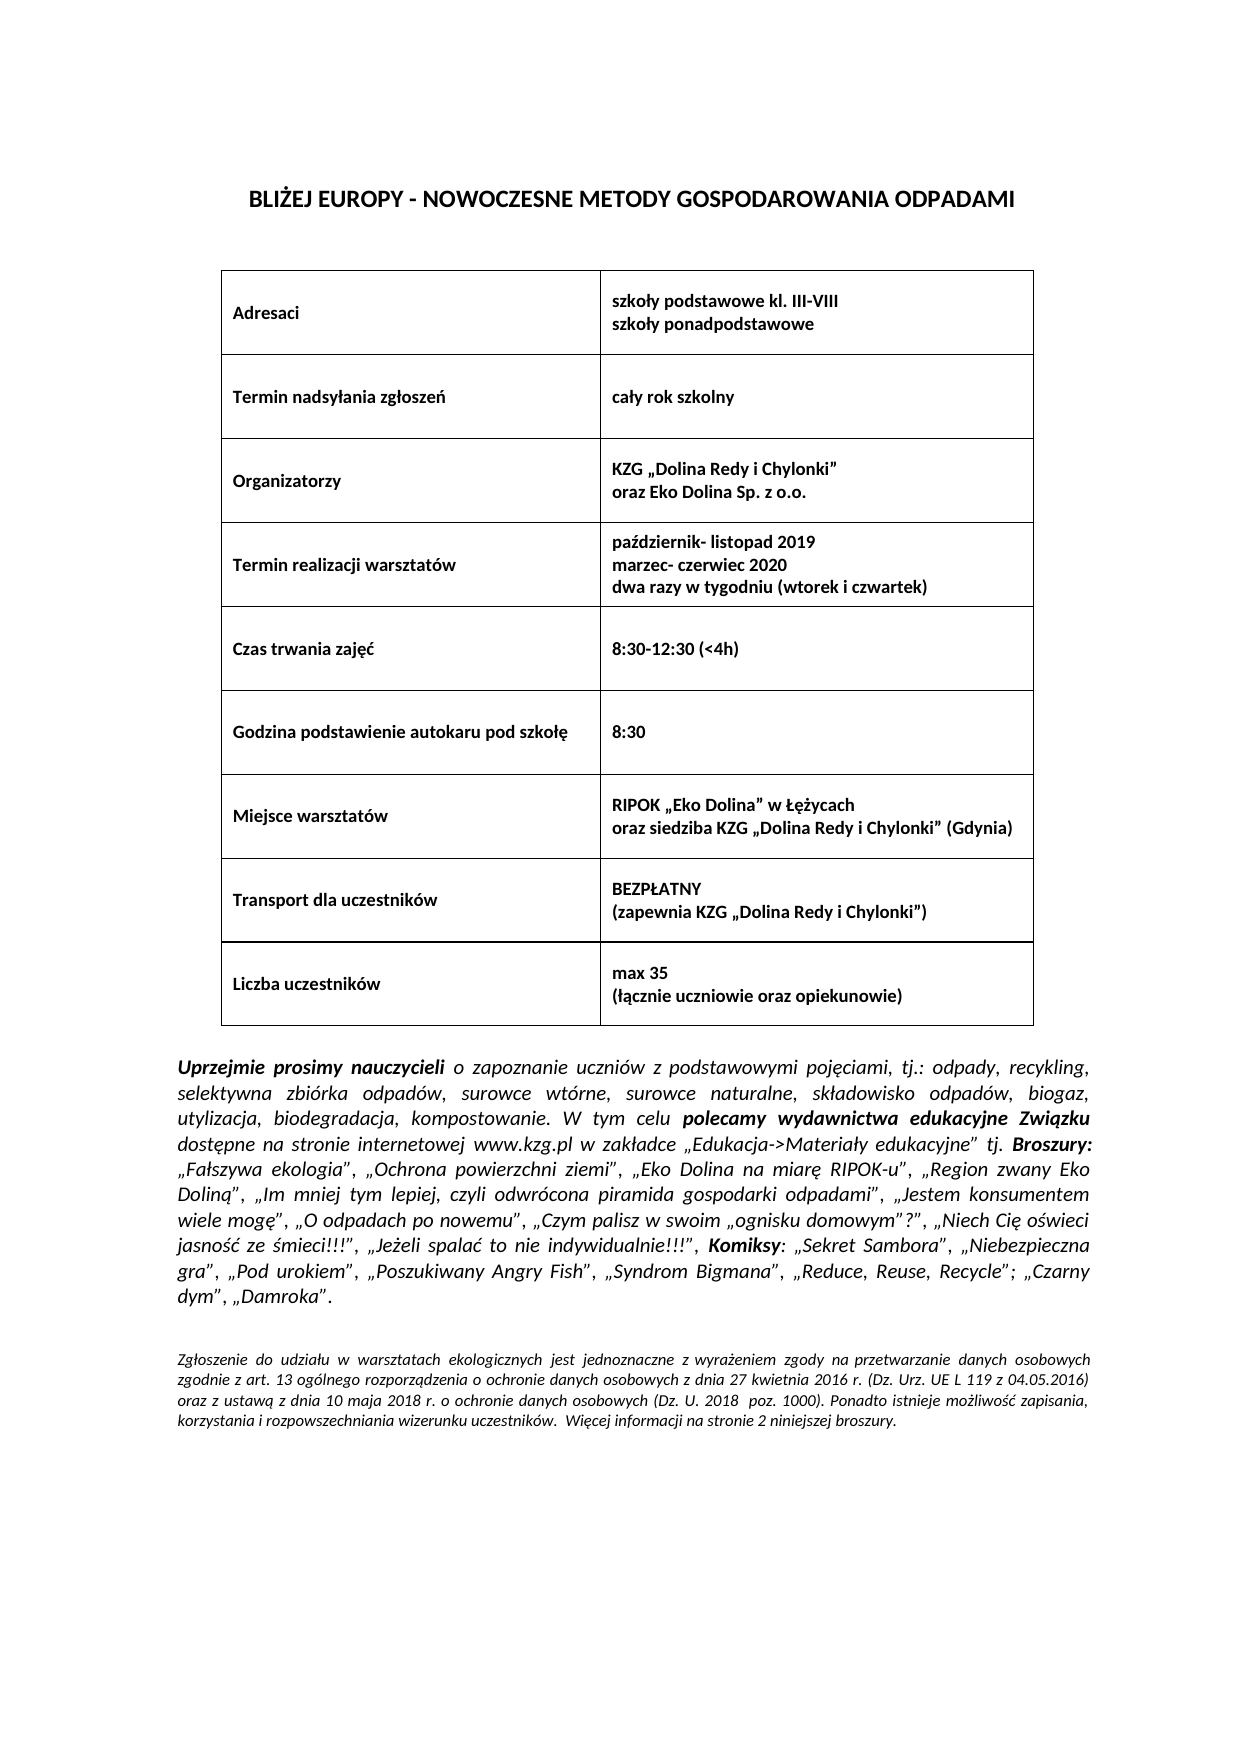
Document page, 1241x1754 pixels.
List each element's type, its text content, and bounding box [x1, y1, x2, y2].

table_cell październik- listopad 2019 marzec- czerwiec 2020 dwa razy w tygodniu (wtorek i czwartek) [601, 523, 1033, 606]
table_cell BEZPŁATNY (zapewnia KZG „Dolina Redy i Chylonki”) [601, 859, 1033, 941]
table_cell Czas trwania zajęć [222, 607, 600, 689]
table_header Adresaci [222, 271, 600, 354]
table_cell Godzina podstawienie autokaru pod szkołę [222, 691, 600, 773]
text BLIŻEJ EUROPY - NOWOCZESNE METODY GOSPODAROWANIA ODPADAMI [148, 183, 1117, 214]
text Zgłoszenie do udziału w warsztatach ekologicznych jest jednoznaczne z wyrażeniem zgody na przetwarzanie danych osobowych zgodnie z art. 13 ogólnego rozporządzenia o ochronie danych osobowych z dnia 27 kwietnia 2016 r. (Dz. Urz. UE L 119 z 04.05.2016) oraz z ustawą z dnia 10 maja 2018 r. o ochronie danych osobowych (Dz. U. 2018 poz. 1000). Ponadto istnieje możliwość zapisania, korzystania i rozpowszechniania wizerunku uczestników. Więcej informacji na stronie 2 niniejszej broszury. [177, 1349, 1093, 1431]
table_cell Miejsce warsztatów [222, 775, 600, 857]
table_cell Transport dla uczestników [222, 859, 600, 941]
table_cell KZG „Dolina Redy i Chylonki” oraz Eko Dolina Sp. z o.o. [601, 439, 1033, 522]
table_cell Organizatorzy [222, 439, 600, 522]
table_cell Termin nadsyłania zgłoszeń [222, 355, 600, 438]
table_cell Termin realizacji warsztatów [222, 523, 600, 606]
table_cell 8:30 [601, 691, 1033, 773]
table_cell Liczba uczestników [222, 943, 600, 1025]
table_header szkoły podstawowe kl. III-VIII szkoły ponadpodstawowe [601, 271, 1033, 354]
table_cell RIPOK „Eko Dolina” w Łężycach oraz siedziba KZG „Dolina Redy i Chylonki” (Gdynia) [601, 775, 1033, 857]
table_cell max 35 (łącznie uczniowie oraz opiekunowie) [601, 943, 1033, 1025]
table_cell cały rok szkolny [601, 355, 1033, 438]
table_cell 8:30-12:30 (<4h) [601, 607, 1033, 689]
text Uprzejmie prosimy nauczycieli o zapoznanie uczniów z podstawowymi pojęciami, tj.: odpady, recykling, selektywna zbiórka odpadów, surowce wtórne, surowce naturalne, składowisko odpadów, biogaz, utylizacja, biodegradacja, kompostowanie. W tym celu polecamy wydawnictwa edukacyjne Związku dostępne na stronie internetowej www.kzg.pl w zakładce „Edukacja->Materiały edukacyjne” tj. Broszury: „Fałszywa ekologia”, „Ochrona powierzchni ziemi”, „Eko Dolina na miarę RIPOK-u”, „Region zwany Eko Doliną”, „Im mniej tym lepiej, czyli odwrócona piramida gospodarki odpadami”, „Jestem konsumentem wiele mogę”, „O odpadach po nowemu”, „Czym palisz w swoim „ognisku domowym”?”, „Niech Cię oświeci jasność ze śmieci!!!”, „Jeżeli spalać to nie indywidualnie!!!”, Komiksy: „Sekret Sambora”, „Niebezpieczna gra”, „Pod urokiem”, „Poszukiwany Angry Fish”, „Syndrom Bigmana”, „Reduce, Reuse, Recycle”; „Czarny dym”, „Damroka”. [177, 1054, 1093, 1309]
